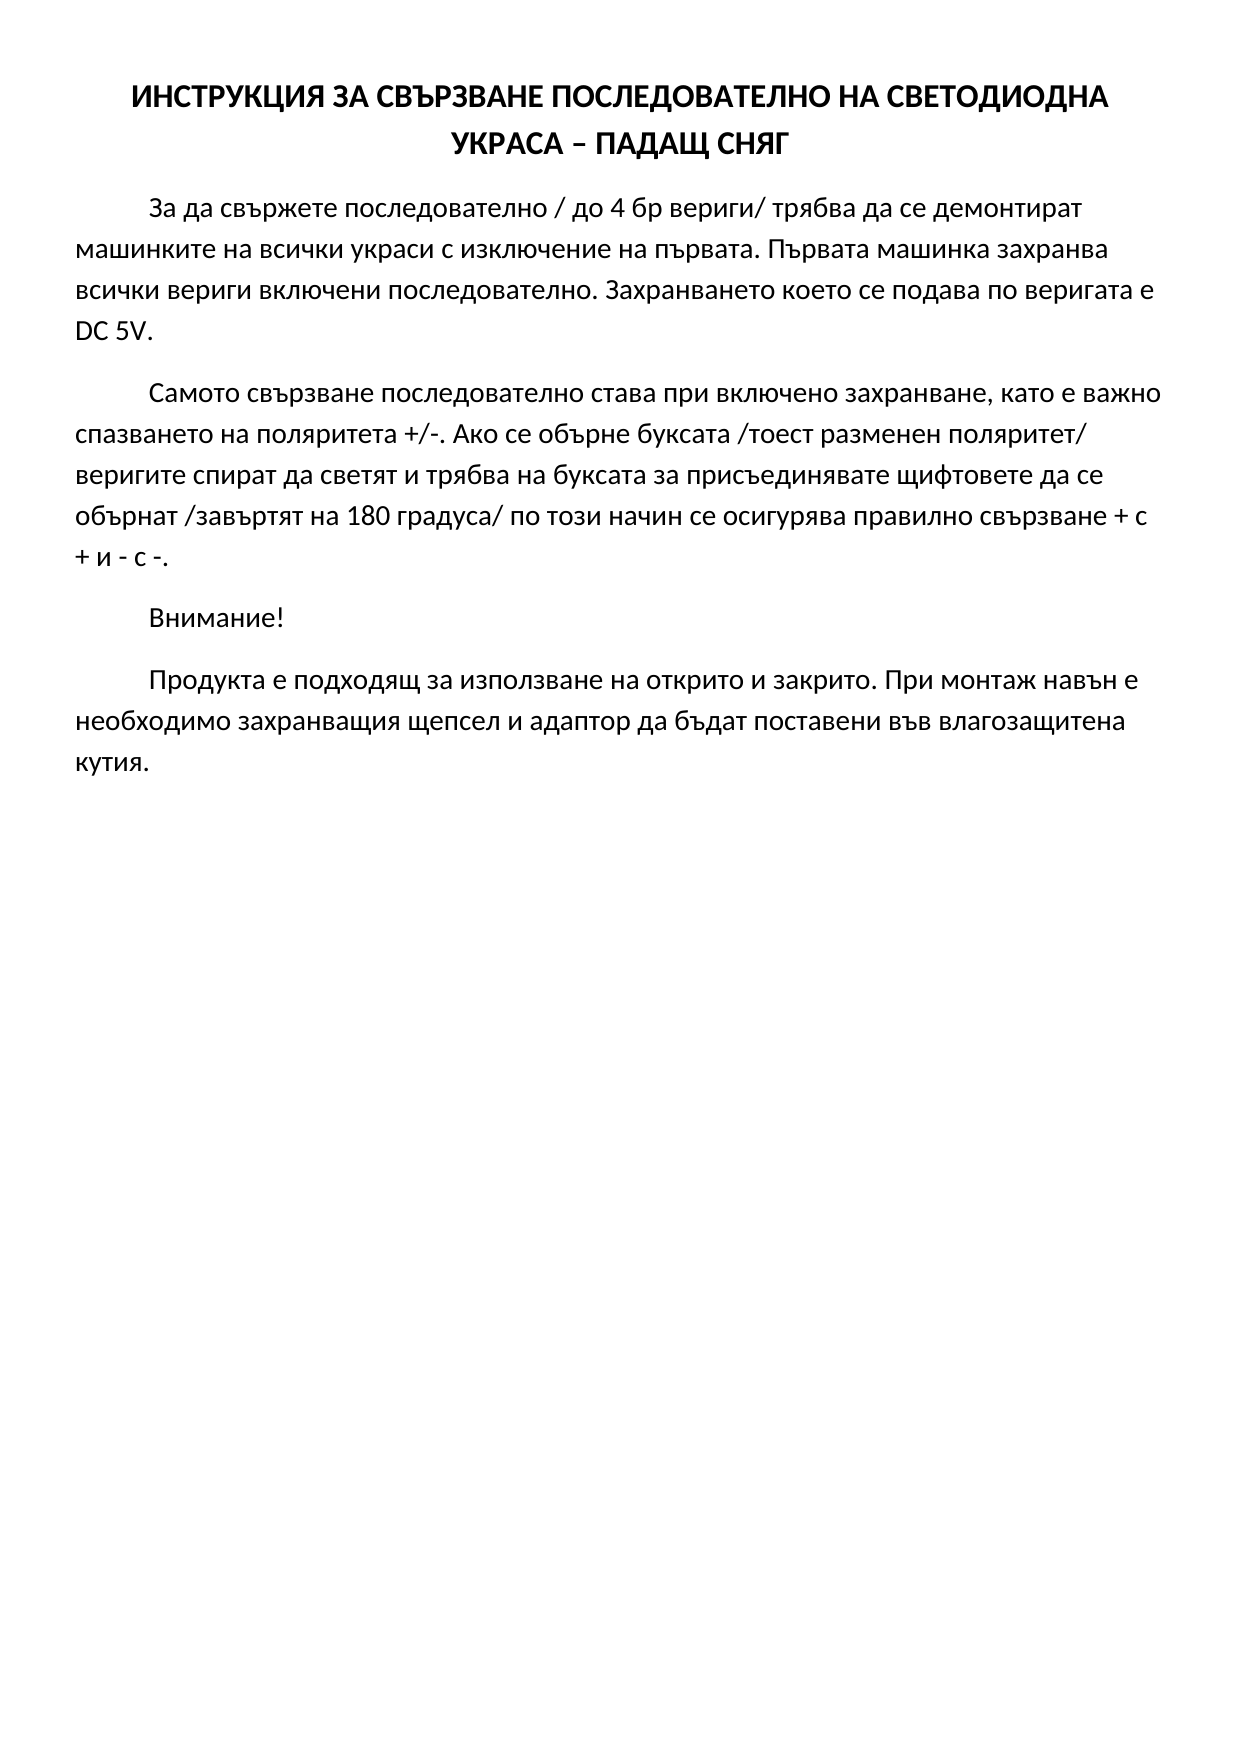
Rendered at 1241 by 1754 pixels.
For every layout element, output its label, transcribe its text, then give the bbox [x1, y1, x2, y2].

text Самото свързване последователно става при включено захранване, като е важно спазването на поляритета +/-. Ако се обърне буксата /тоест разменен поляритет/ веригите спират да светят и трябва на буксата за присъединявате щифтовете да се обърнат /завъртят на 180 градуса/ по този начин се осигурява правилно свързване + с + и - с -. [75, 374, 1165, 573]
text За да свържете последователно / до 4 бр вериги/ трябва да се демонтират машинките на всички украси с изключение на първата. Първата машинка захранва всички вериги включени последователно. Захранването което се подава по веригата е DC 5V. [75, 189, 1165, 348]
text Продукта е подходящ за използване на открито и закрито. При монтаж навън е необходимо захранващия щепсел и адаптор да бъдат поставени във влагозащитена кутия. [75, 661, 1165, 779]
text Внимание! [75, 599, 1165, 635]
text ИНСТРУКЦИЯ ЗА СВЪРЗВАНЕ ПОСЛЕДОВАТЕЛНО НА СВЕТОДИОДНА УКРАСА – ПАДАЩ СНЯГ [75, 75, 1165, 162]
